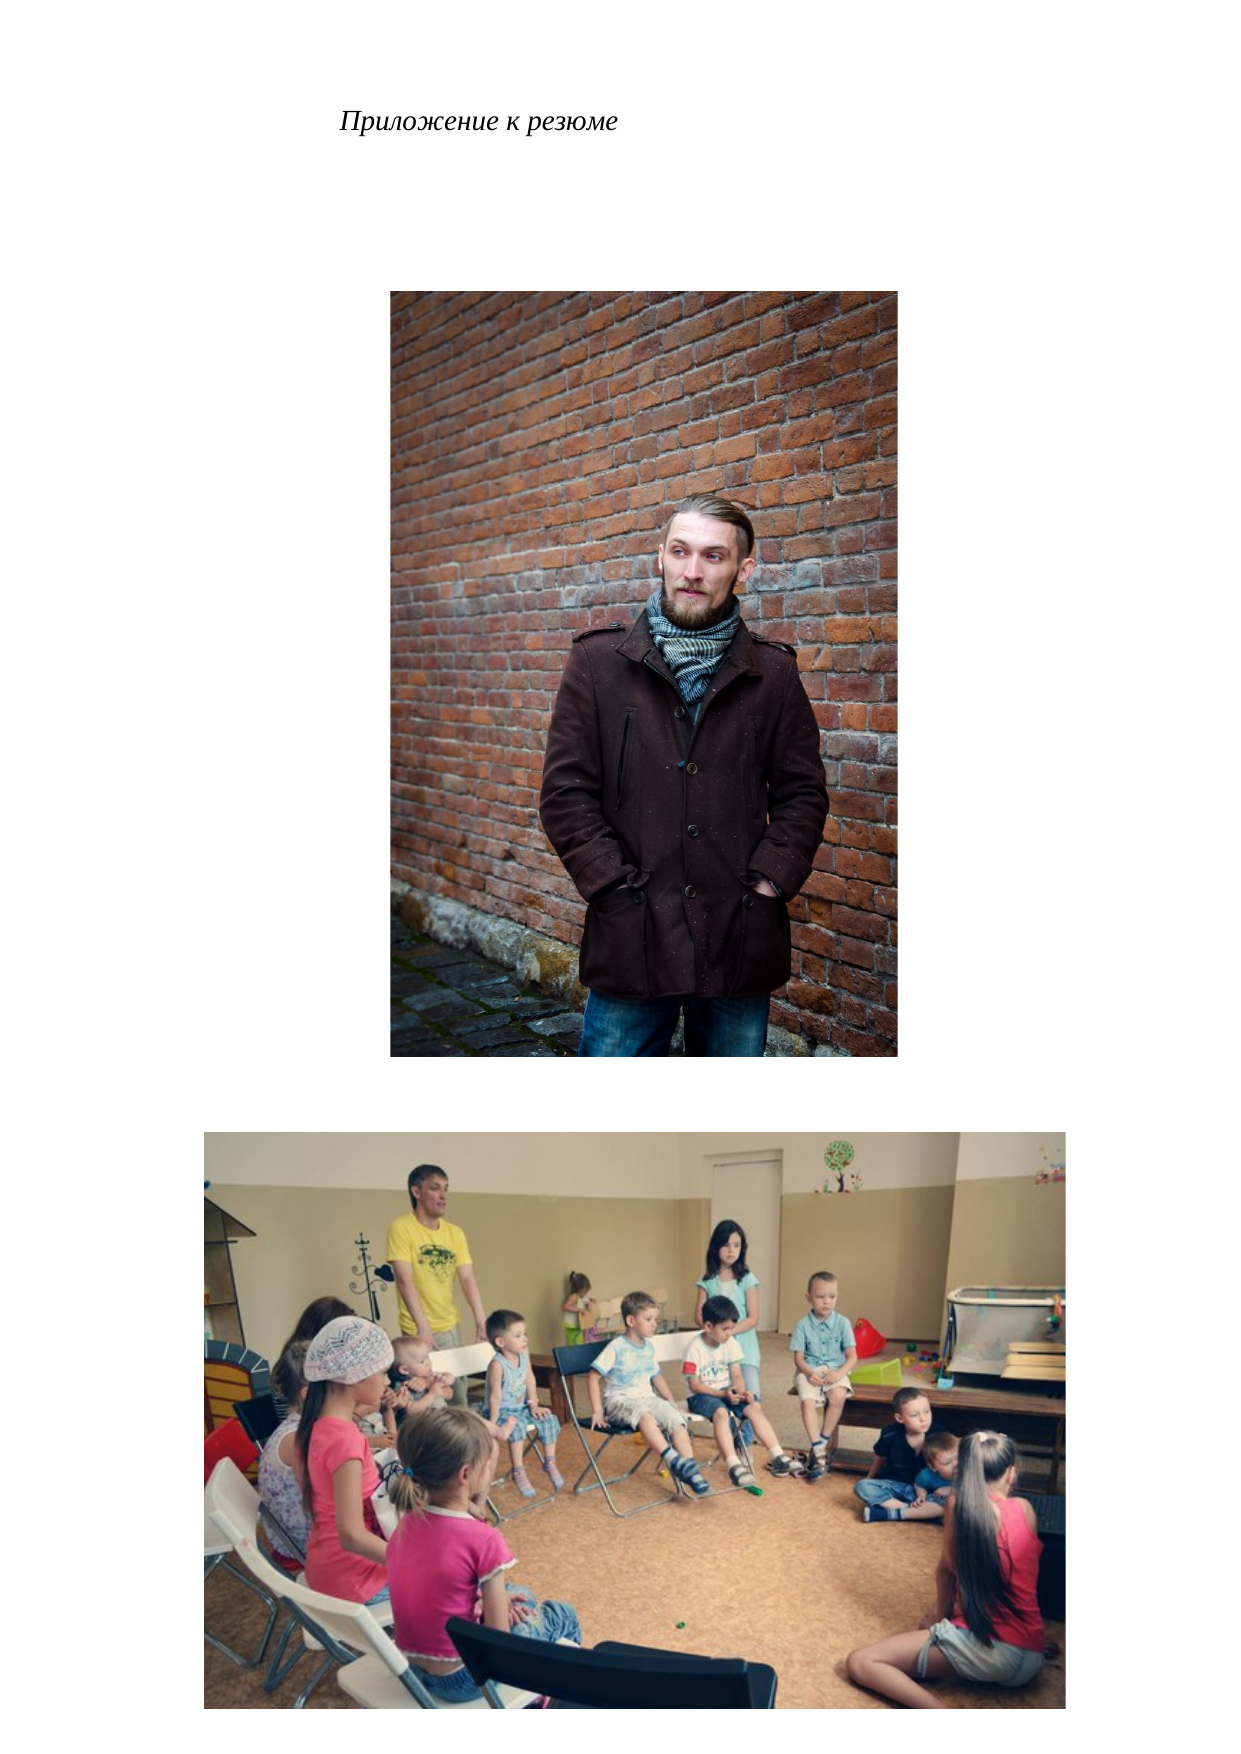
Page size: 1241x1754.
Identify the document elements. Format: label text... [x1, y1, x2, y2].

text Приложение к резюме [266, 103, 1152, 137]
picture [203, 1132, 1065, 1707]
picture [390, 291, 898, 1057]
